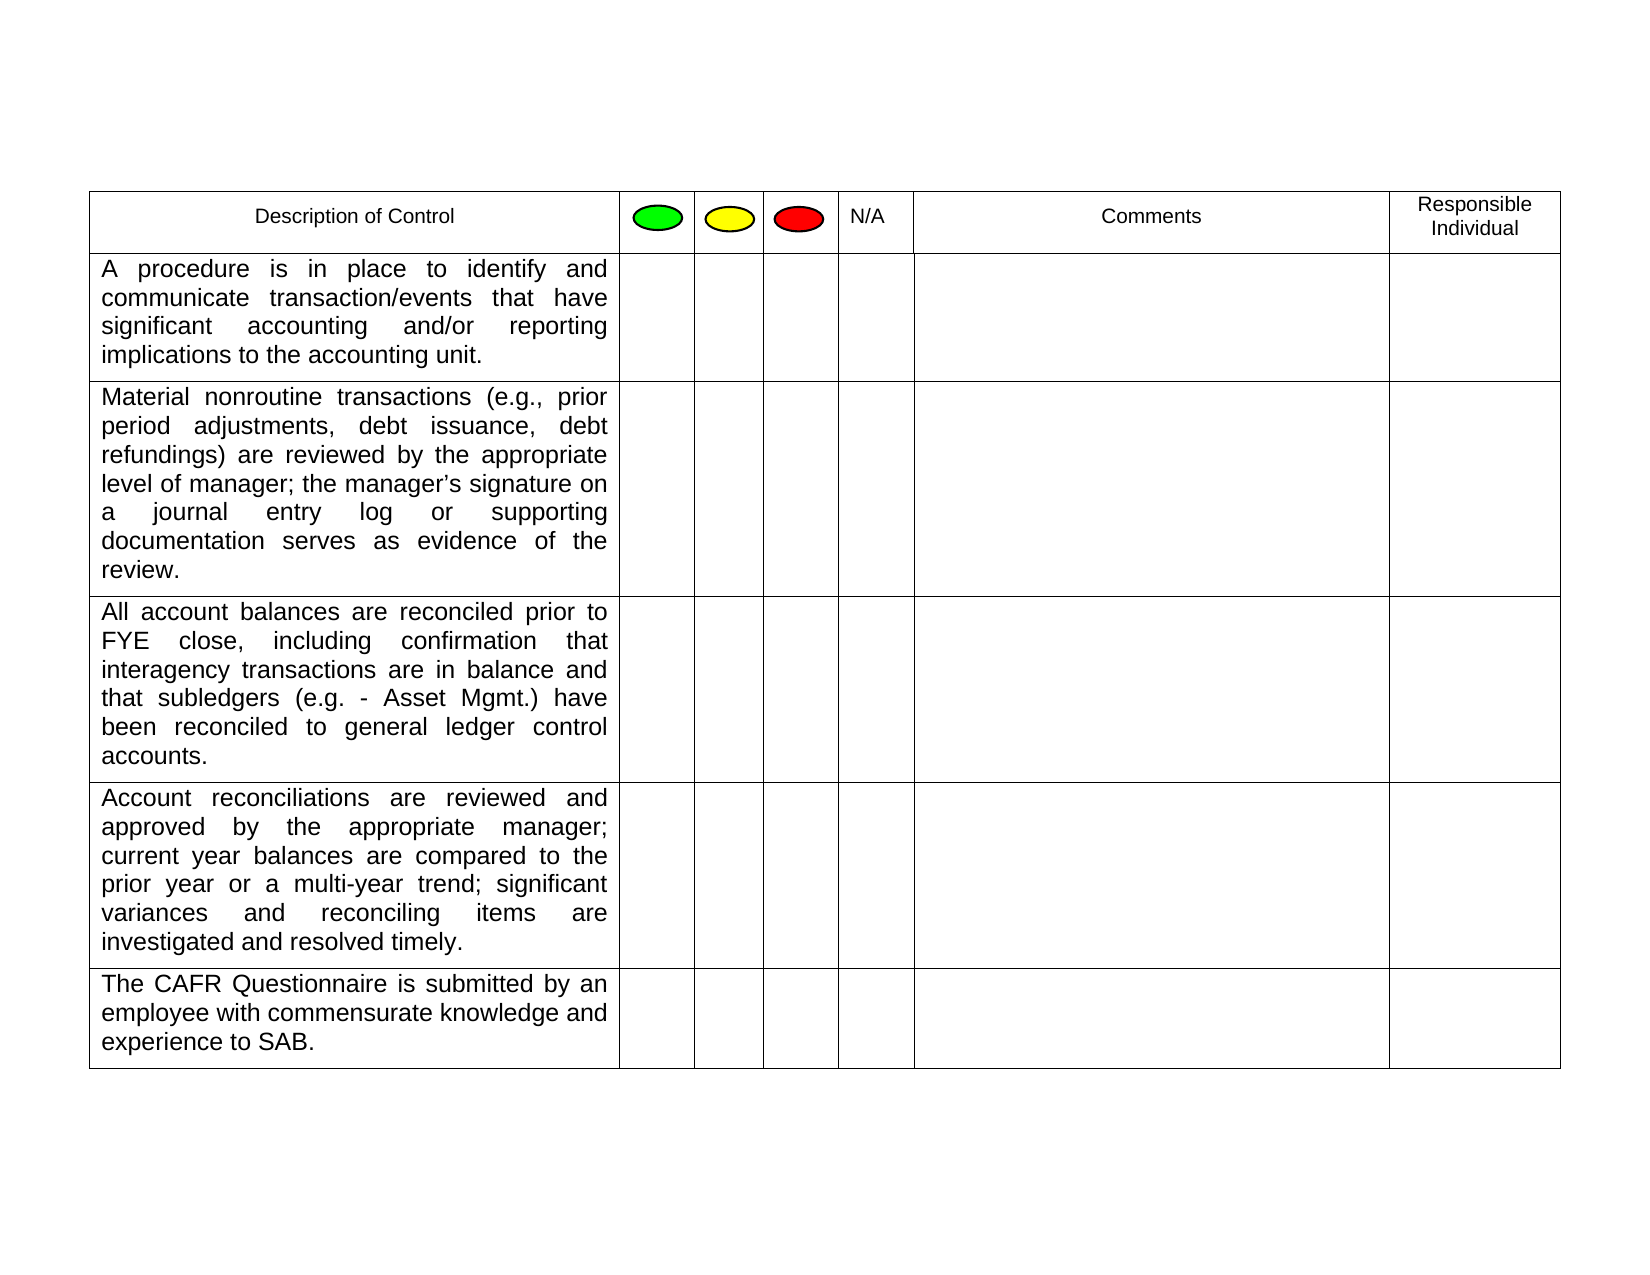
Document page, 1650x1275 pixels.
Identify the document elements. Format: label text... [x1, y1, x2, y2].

table_cell [1390, 382, 1560, 596]
table_cell [620, 382, 694, 596]
table_cell [695, 597, 763, 782]
table_cell Material nonroutine transactions (e.g., prior period adjustments, debt issuance, debt refundings) are reviewed by the appropriate level of manager; the manager’s signature on a journal entry log or supporting documentation serves as evidence of the review. [90, 382, 619, 596]
table_cell Account reconciliations are reviewed and approved by the appropriate manager; current year balances are compared to the prior year or a multi-year trend; significant variances and reconciling items are investigated and resolved timely. [90, 783, 619, 968]
table_cell [764, 254, 838, 381]
table_cell [915, 597, 1389, 782]
table_cell [620, 783, 694, 968]
table_cell [915, 969, 1389, 1068]
table_header Comments [914, 192, 1389, 253]
table_cell [620, 254, 694, 381]
table_cell [764, 969, 838, 1068]
table_cell The CAFR Questionnaire is submitted by an employee with commensurate knowledge and experience to SAB. [90, 969, 619, 1068]
table_header [695, 192, 763, 253]
table_cell A procedure is in place to identify and communicate transaction/events that have significant accounting and/or reporting implications to the accounting unit. [90, 254, 619, 381]
table_cell [915, 382, 1389, 596]
table_cell [1390, 969, 1560, 1068]
table_cell [839, 783, 914, 968]
table_cell [764, 382, 838, 596]
table_cell [695, 382, 763, 596]
table_cell [839, 382, 914, 596]
table_cell All account balances are reconciled prior to FYE close, including confirmation that interagency transactions are in balance and that subledgers (e.g. - Asset Mgmt.) have been reconciled to general ledger control accounts. [90, 597, 619, 782]
table_cell [695, 254, 763, 381]
table_header [764, 192, 838, 253]
table_cell [839, 597, 914, 782]
table_cell [620, 969, 694, 1068]
table_cell [1390, 783, 1560, 968]
table_header N/A [839, 192, 913, 253]
table_header [620, 192, 694, 253]
table_cell [915, 783, 1389, 968]
table_cell [915, 254, 1389, 381]
table_cell [1390, 597, 1560, 782]
table_cell [695, 783, 763, 968]
table_cell [839, 254, 914, 381]
table_cell [695, 969, 763, 1068]
table_cell [620, 597, 694, 782]
table_cell [764, 597, 838, 782]
table_header Responsible Individual [1390, 192, 1560, 253]
table_cell [1390, 254, 1560, 381]
table_cell [839, 969, 914, 1068]
table_cell [764, 783, 838, 968]
table_header Description of Control [90, 192, 619, 253]
